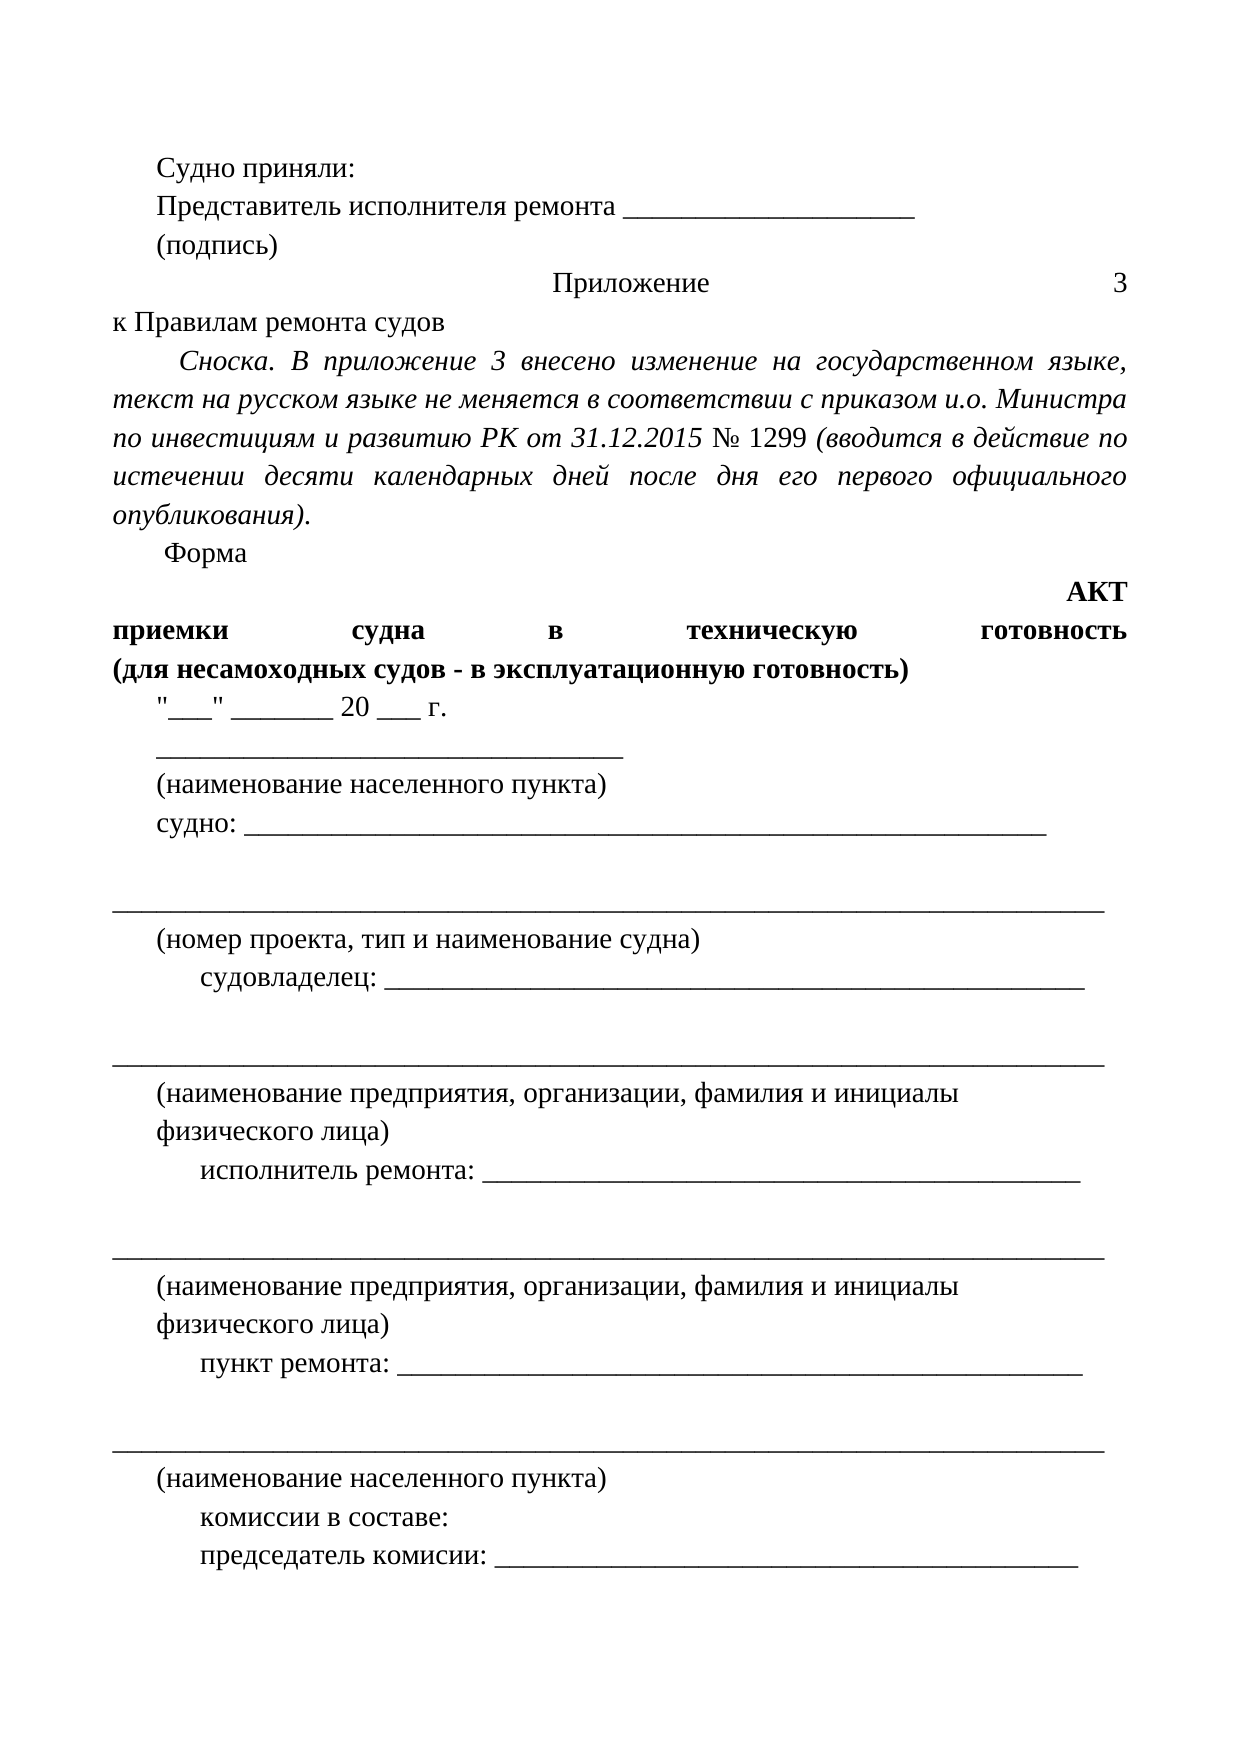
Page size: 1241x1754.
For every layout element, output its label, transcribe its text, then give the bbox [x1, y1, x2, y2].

text Форма [112, 535, 1128, 569]
text пункт ремонта: _______________________________________________ [112, 1345, 1128, 1378]
text АКТ приемки судна в техническую готовность (для несамоходных судов - в эксплуатационную готовность) [112, 574, 1128, 684]
text судовладелец: ________________________________________________ [112, 959, 1128, 993]
text (номер проекта, тип и наименование судна) [112, 921, 1128, 954]
text ________________________________ [112, 728, 1128, 762]
text Сноска. В приложение 3 внесено изменение на государственном языке, текст на русском языке не меняется в соответствии с приказом и.о. Министра по инвестициям и развитию РК от 31.12.2015 № 1299 (вводится в действие по истечении десяти календарных дней после дня его первого официального опубликования). [112, 343, 1128, 530]
text (наименование населенного пункта) [112, 1460, 1128, 1494]
text (наименование предприятия, организации, фамилия и инициалы [112, 1268, 1128, 1301]
text (наименование населенного пункта) [112, 767, 1128, 800]
text (подпись) [112, 227, 1128, 261]
text ____________________________________________________________________ [112, 1191, 1128, 1263]
text ____________________________________________________________________ [112, 998, 1128, 1070]
text физического лица) [112, 1113, 1128, 1147]
text Приложение 3 к Правилам ремонта судов [112, 266, 1128, 338]
text ____________________________________________________________________ [112, 844, 1128, 916]
text Судно приняли: [112, 150, 1128, 183]
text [112, 1383, 1128, 1455]
text комиссии в составе: [112, 1499, 1128, 1532]
text Представитель исполнителя ремонта ____________________ [112, 188, 1128, 222]
text физического лица) [112, 1306, 1128, 1340]
text "___" _______ 20 ___ г. [112, 689, 1128, 723]
text (наименование предприятия, организации, фамилия и инициалы [112, 1075, 1128, 1108]
text судно: _______________________________________________________ [112, 805, 1128, 839]
text председатель комисии: ________________________________________ [112, 1537, 1128, 1571]
text исполнитель ремонта: _________________________________________ [112, 1152, 1128, 1186]
